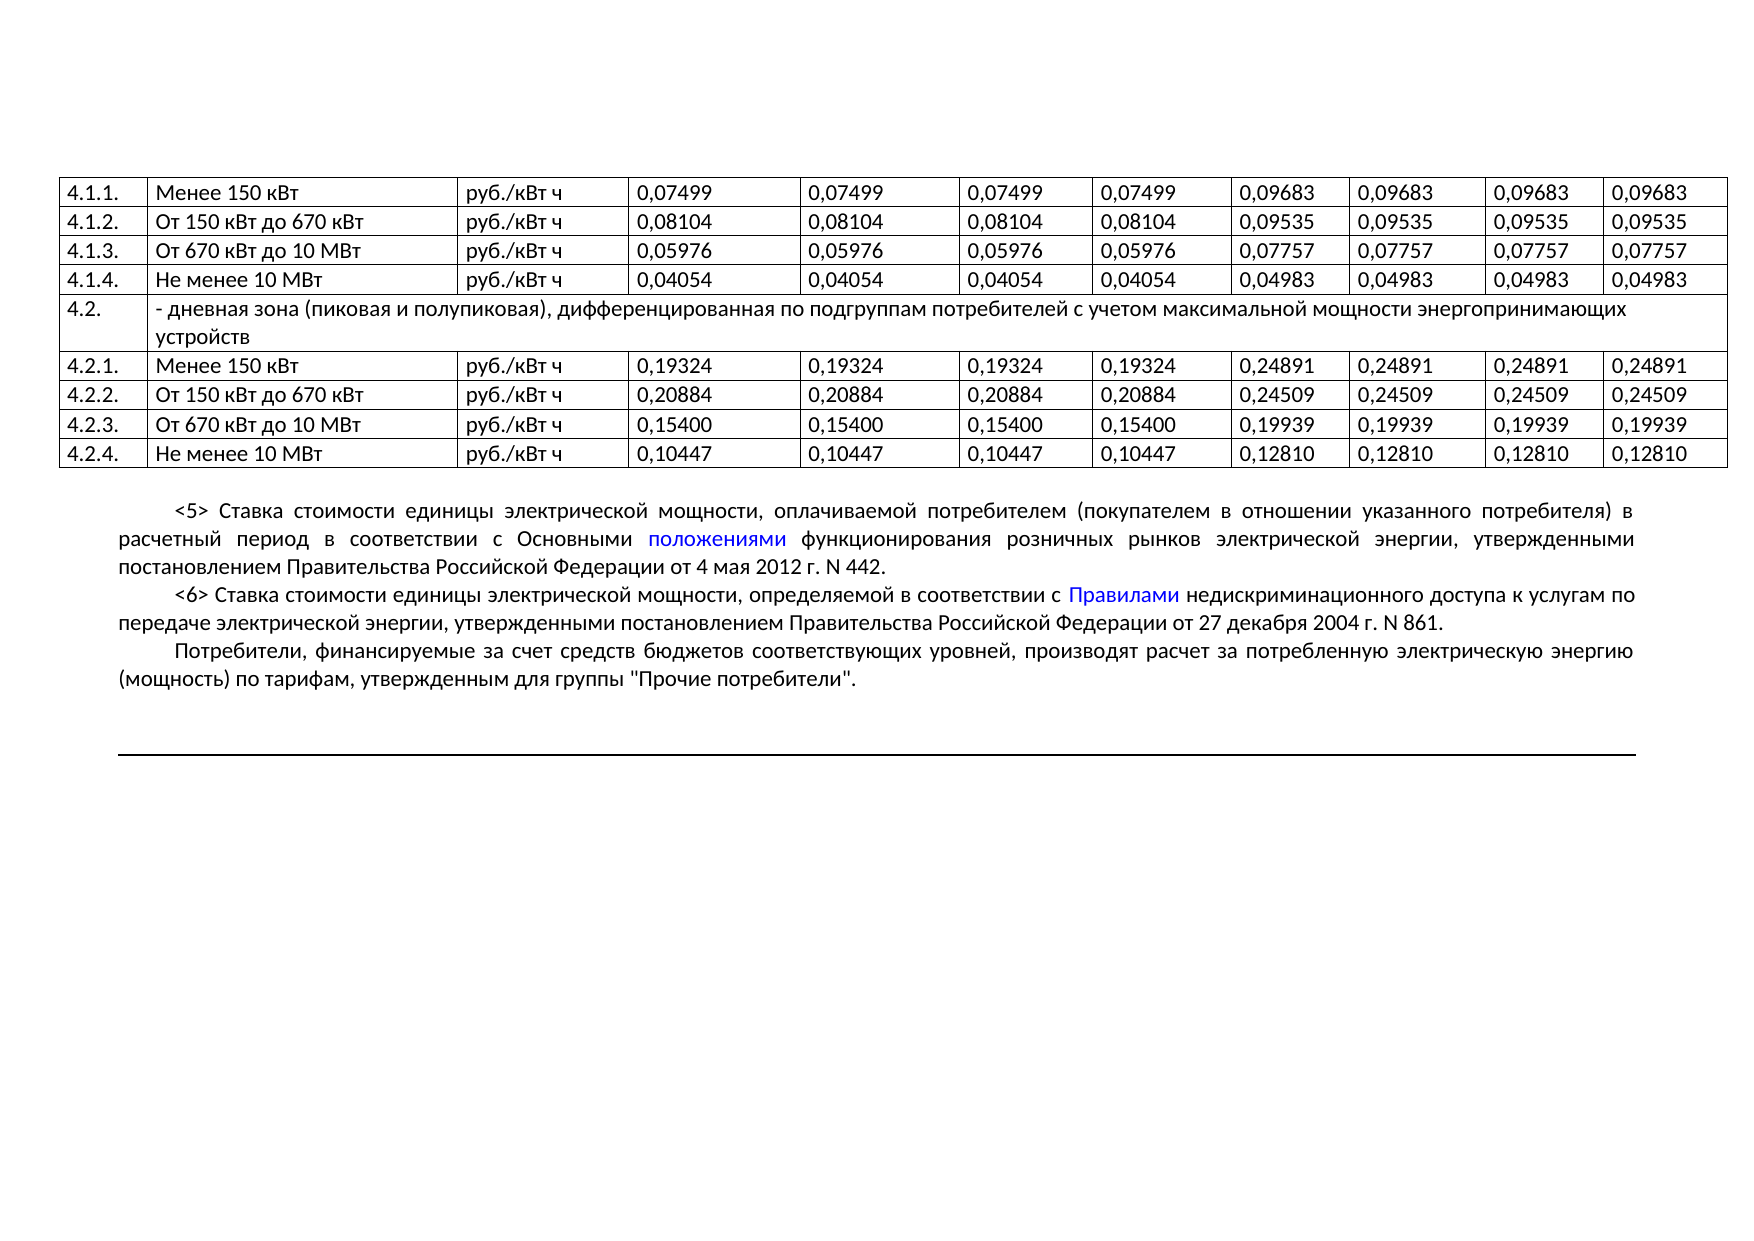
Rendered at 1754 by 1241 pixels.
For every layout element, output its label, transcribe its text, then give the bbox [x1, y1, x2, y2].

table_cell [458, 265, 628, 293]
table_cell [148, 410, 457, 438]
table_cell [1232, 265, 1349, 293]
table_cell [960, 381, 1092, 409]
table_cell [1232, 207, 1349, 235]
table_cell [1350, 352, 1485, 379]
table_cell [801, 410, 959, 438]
text <6> Ставка стоимости единицы электрической мощности, определяемой в соответствии с Правилами недискриминационного доступа к услугам по передаче электрической энергии, утвержденными постановлением Правительства Российской Федерации от 27 декабря 2004 г. N 861. [118, 580, 1636, 636]
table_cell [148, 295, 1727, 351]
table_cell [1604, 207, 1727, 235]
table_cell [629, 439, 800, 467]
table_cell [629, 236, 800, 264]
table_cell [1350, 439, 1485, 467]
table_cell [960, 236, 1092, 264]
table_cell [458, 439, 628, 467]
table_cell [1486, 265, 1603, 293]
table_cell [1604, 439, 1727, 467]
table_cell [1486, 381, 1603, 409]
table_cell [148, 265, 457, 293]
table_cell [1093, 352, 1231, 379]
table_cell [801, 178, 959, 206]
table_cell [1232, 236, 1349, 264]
text Потребители, финансируемые за счет средств бюджетов соответствующих уровней, производят расчет за потребленную электрическую энергию (мощность) по тарифам, утвержденным для группы "Прочие потребители". [118, 636, 1636, 692]
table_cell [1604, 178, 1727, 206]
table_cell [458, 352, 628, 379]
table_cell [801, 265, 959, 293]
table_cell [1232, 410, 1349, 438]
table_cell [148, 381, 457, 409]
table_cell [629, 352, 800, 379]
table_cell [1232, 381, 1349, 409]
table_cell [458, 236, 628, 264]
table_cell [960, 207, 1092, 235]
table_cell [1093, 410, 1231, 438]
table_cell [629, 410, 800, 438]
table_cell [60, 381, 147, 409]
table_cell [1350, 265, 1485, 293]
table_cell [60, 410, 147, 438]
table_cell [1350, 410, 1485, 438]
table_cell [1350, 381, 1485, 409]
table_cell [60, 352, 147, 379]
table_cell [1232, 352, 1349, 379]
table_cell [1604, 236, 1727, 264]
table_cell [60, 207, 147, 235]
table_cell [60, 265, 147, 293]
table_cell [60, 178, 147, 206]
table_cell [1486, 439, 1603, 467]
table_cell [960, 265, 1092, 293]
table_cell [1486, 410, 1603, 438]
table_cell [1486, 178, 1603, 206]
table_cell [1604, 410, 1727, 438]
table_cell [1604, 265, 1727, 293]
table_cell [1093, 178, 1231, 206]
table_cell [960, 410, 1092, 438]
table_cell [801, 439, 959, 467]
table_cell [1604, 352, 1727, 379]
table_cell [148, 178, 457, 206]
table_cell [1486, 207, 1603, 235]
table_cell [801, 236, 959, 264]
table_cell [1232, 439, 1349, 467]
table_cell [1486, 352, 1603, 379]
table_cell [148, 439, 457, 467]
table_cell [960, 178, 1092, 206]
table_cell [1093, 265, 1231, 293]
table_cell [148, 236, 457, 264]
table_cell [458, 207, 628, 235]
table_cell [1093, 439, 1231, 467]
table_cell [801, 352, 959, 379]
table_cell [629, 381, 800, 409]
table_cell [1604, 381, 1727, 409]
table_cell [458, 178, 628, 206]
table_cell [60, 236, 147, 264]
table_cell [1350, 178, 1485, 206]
text <5> Ставка стоимости единицы электрической мощности, оплачиваемой потребителем (покупателем в отношении указанного потребителя) в расчетный период в соответствии с Основными положениями функционирования розничных рынков электрической энергии, утвержденными постановлением Правительства Российской Федерации от 4 мая 2012 г. N 442. [118, 496, 1636, 580]
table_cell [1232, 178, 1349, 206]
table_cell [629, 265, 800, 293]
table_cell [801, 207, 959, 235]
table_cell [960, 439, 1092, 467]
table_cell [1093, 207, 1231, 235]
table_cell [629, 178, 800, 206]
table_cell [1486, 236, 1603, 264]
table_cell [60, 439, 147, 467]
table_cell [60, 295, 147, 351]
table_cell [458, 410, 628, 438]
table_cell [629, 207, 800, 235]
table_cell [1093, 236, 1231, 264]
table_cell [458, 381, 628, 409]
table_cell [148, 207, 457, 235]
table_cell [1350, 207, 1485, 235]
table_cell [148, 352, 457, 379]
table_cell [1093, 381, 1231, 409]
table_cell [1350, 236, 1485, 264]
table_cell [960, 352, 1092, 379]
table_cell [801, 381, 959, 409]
